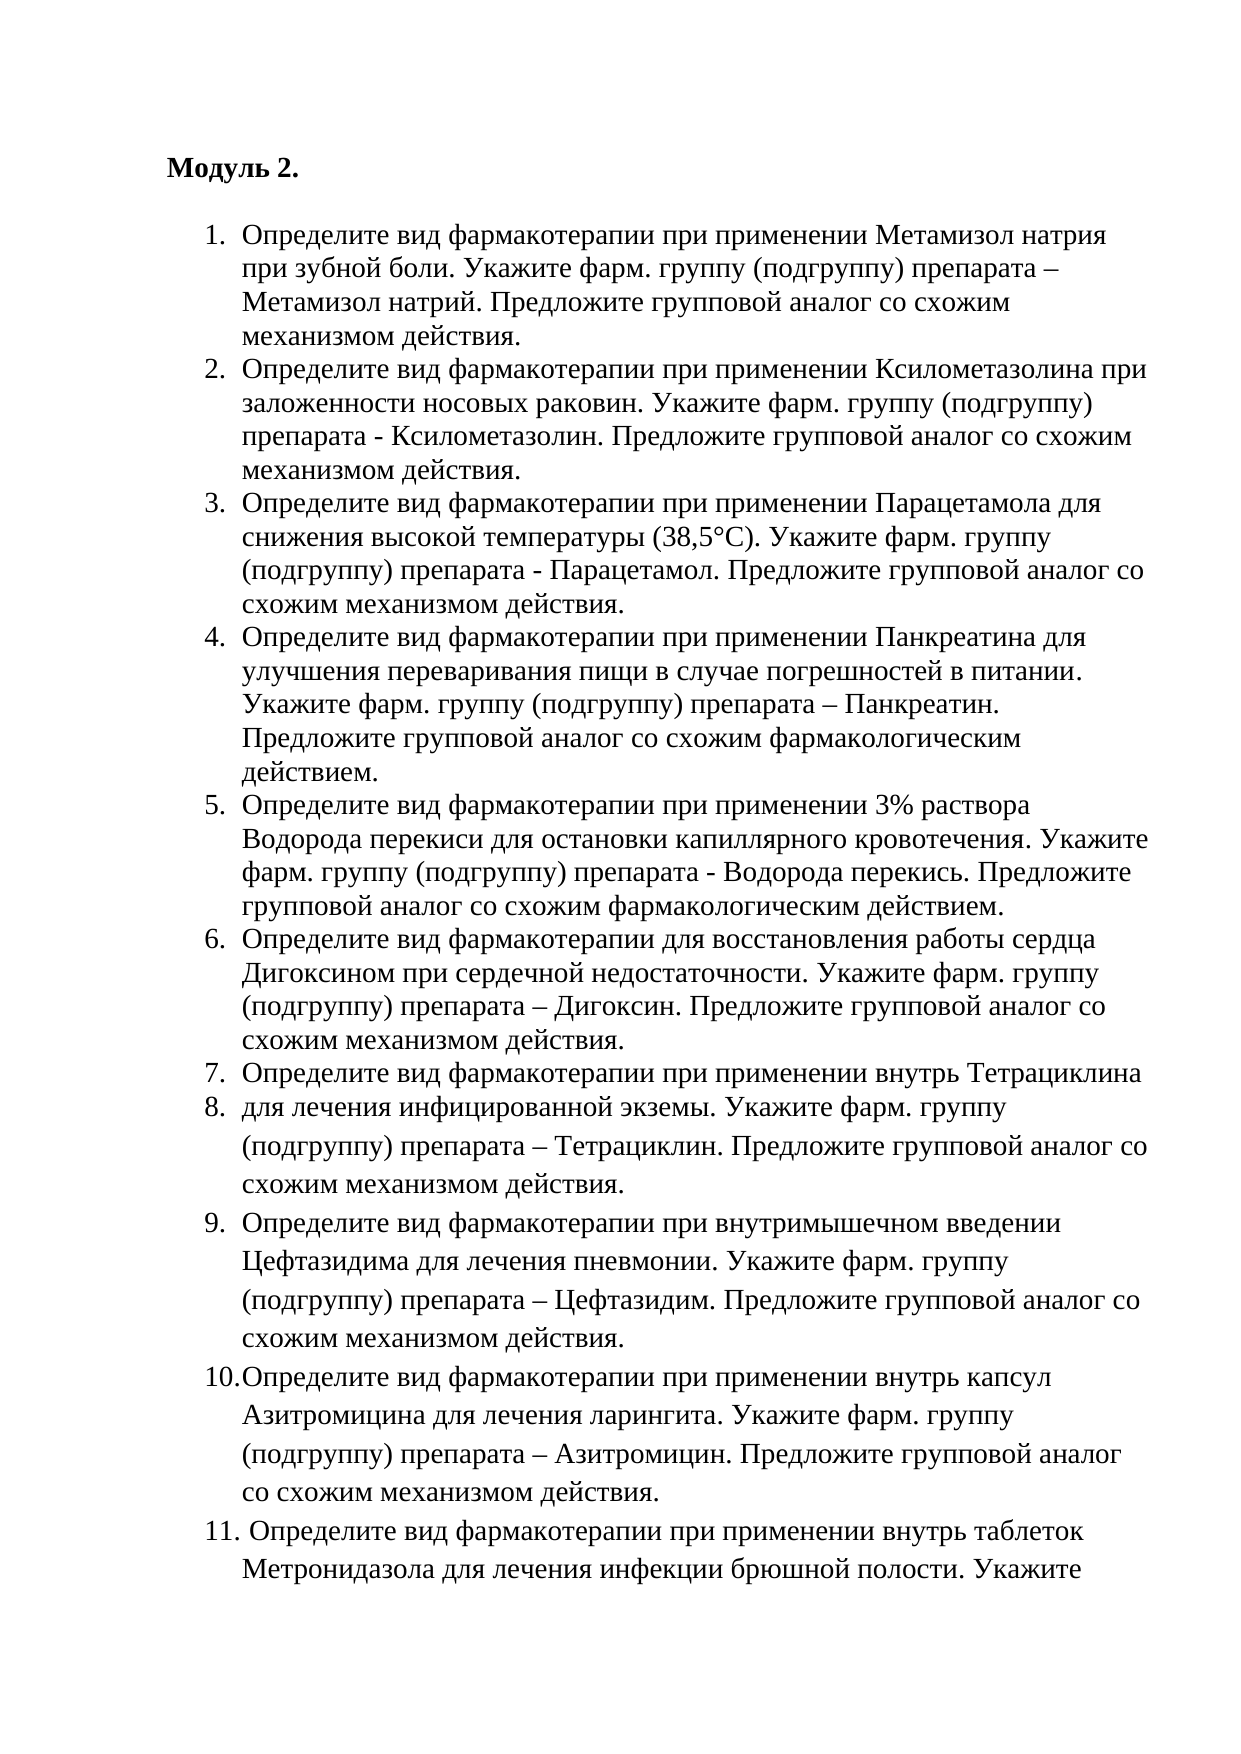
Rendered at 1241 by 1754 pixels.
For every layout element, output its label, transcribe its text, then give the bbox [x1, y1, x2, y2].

list Определите вид фармакотерапии при применении 3% раствора Водорода перекиси для остановки капиллярного кровотечения. Укажите фарм. группу (подгруппу) препарата - Водорода перекись. Предложите групповой аналог со схожим фармакологическим действием. [204, 787, 1156, 921]
list Определите вид фармакотерапии при применении Парацетамола для снижения высокой температуры (38,5°С). Укажите фарм. группу (подгруппу) препарата - Парацетамол. Предложите групповой аналог со схожим механизмом действия. [204, 485, 1156, 619]
list для лечения инфицированной экземы. Укажите фарм. группу (подгруппу) препарата – Тетрациклин. Предложите групповой аналог со схожим механизмом действия. [204, 1089, 1156, 1200]
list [204, 1513, 1156, 1585]
list Определите вид фармакотерапии при применении Метамизол натрия при зубной боли. Укажите фарм. группу (подгруппу) препарата – Метамизол натрий. Предложите групповой аналог со схожим механизмом действия. [204, 217, 1156, 351]
list Определите вид фармакотерапии для восстановления работы сердца Дигоксином при сердечной недостаточности. Укажите фарм. группу (подгруппу) препарата – Дигоксин. Предложите групповой аналог со схожим механизмом действия. [204, 921, 1156, 1056]
list Определите вид фармакотерапии при применении внутрь Тетрациклина [204, 1056, 1156, 1089]
list Определите вид фармакотерапии при внутримышечном введении Цефтазидима для лечения пневмонии. Укажите фарм. группу (подгруппу) препарата – Цефтазидим. Предложите групповой аналог со схожим механизмом действия. [204, 1205, 1156, 1354]
text Модуль 2. [167, 150, 1156, 183]
list Определите вид фармакотерапии при применении Панкреатина для улучшения переваривания пищи в случае погрешностей в питании. Укажите фарм. группу (подгруппу) препарата – Панкреатин. Предложите групповой аналог со схожим фармакологическим действием. [204, 619, 1156, 787]
list Определите вид фармакотерапии при применении Ксилометазолина при заложенности носовых раковин. Укажите фарм. группу (подгруппу) препарата - Ксилометазолин. Предложите групповой аналог со схожим механизмом действия. [204, 351, 1156, 485]
list Определите вид фармакотерапии при применении внутрь капсул Азитромицина для лечения ларингита. Укажите фарм. группу (подгруппу) препарата – Азитромицин. Предложите групповой аналог со схожим механизмом действия. [204, 1359, 1156, 1508]
